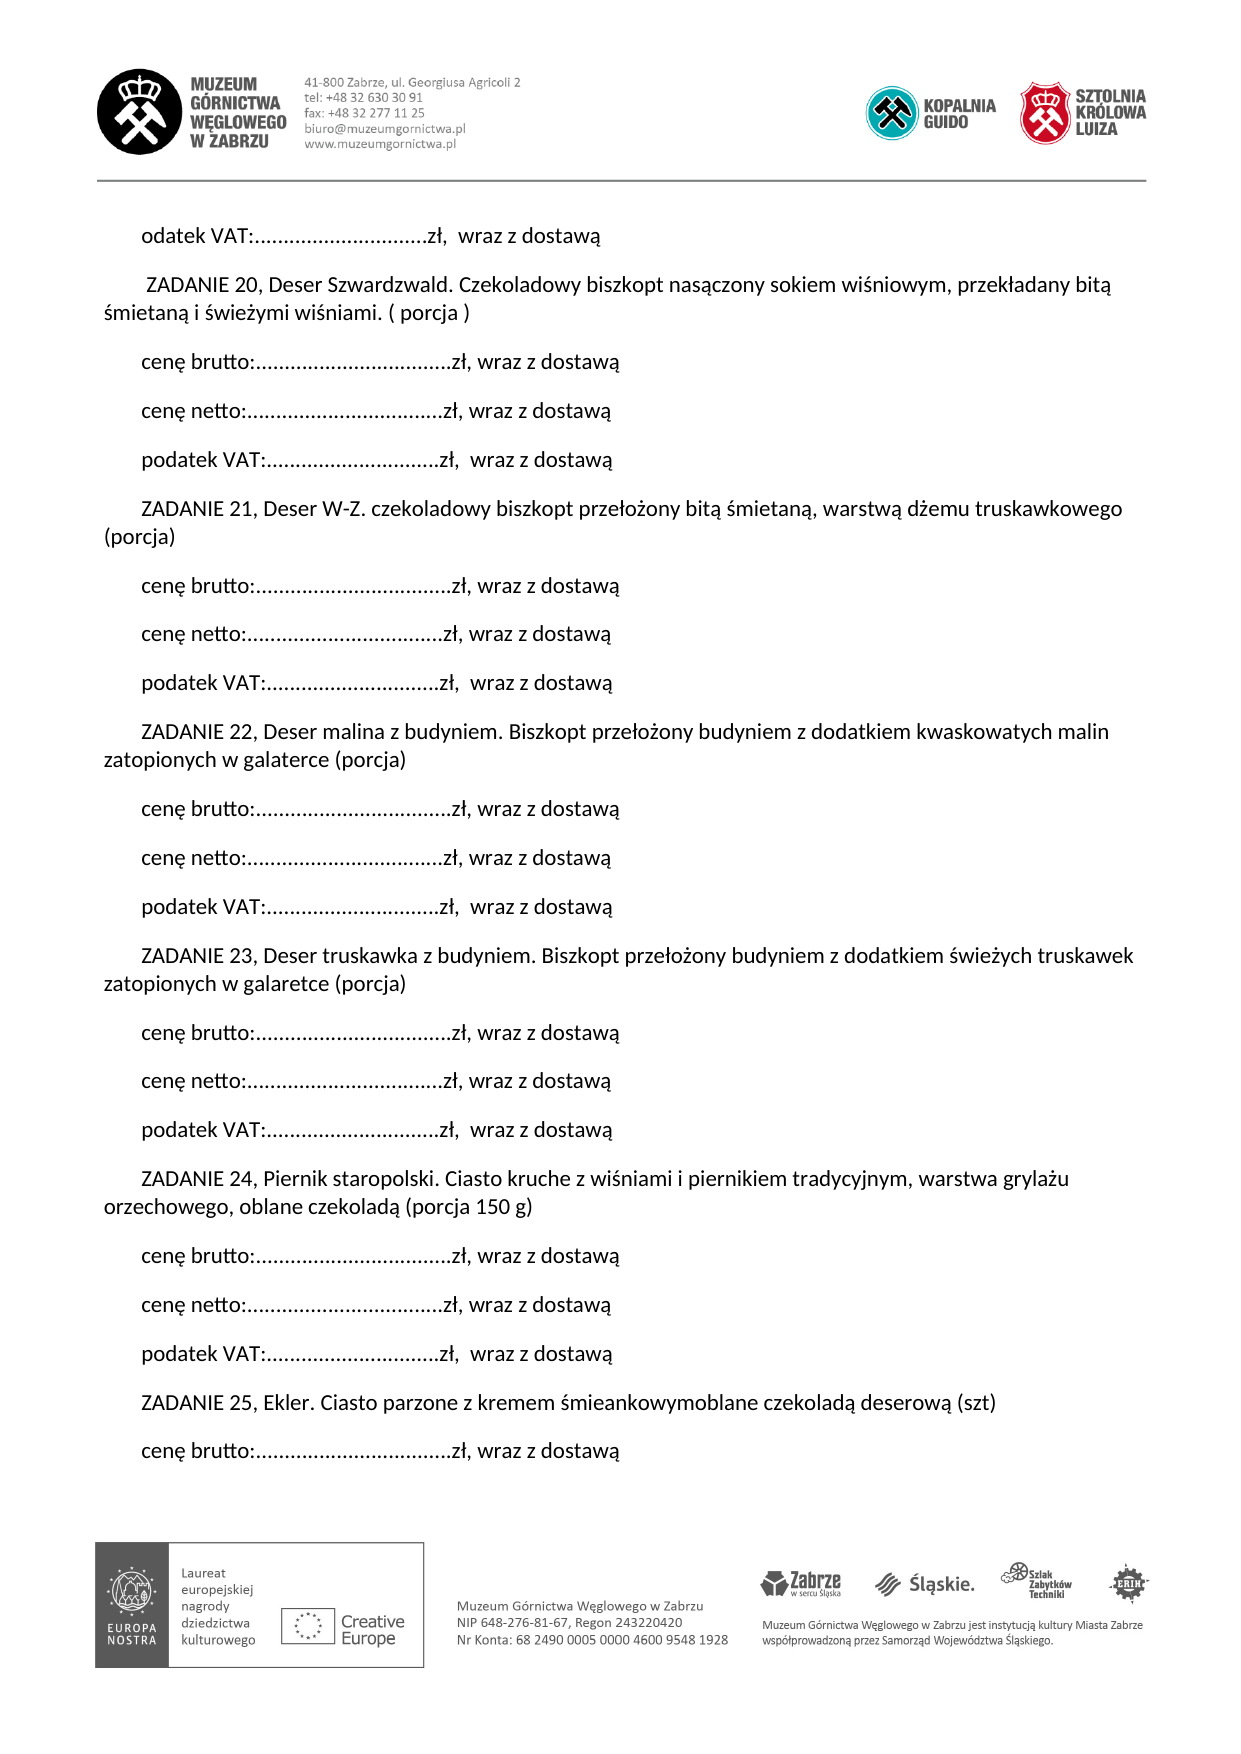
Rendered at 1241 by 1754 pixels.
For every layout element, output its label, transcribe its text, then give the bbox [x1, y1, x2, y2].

text cenę brutto:..................................zł, wraz z dostawą [103, 1018, 1152, 1046]
text cenę brutto:..................................zł, wraz z dostawą [103, 1436, 1152, 1464]
text cenę netto:..................................zł, wraz z dostawą [103, 396, 1152, 424]
text ZADANIE 25, Ekler. Ciasto parzone z kremem śmieankowymoblane czekoladą deserową (szt) [103, 1388, 1152, 1416]
text cenę netto:..................................zł, wraz z dostawą [103, 1066, 1152, 1094]
text ZADANIE 21, Deser W-Z. czekoladowy biszkopt przełożony bitą śmietaną, warstwą dżemu truskawkowego (porcja) [103, 494, 1152, 550]
picture [1, 1, 1241, 184]
picture [0, 1517, 1241, 1754]
text ZADANIE 24, Piernik staropolski. Ciasto kruche z wiśniami i piernikiem tradycyjnym, warstwa grylażu orzechowego, oblane czekoladą (porcja 150 g) [103, 1164, 1152, 1220]
text podatek VAT:..............................zł, wraz z dostawą [103, 668, 1152, 696]
text ZADANIE 23, Deser truskawka z budyniem. Biszkopt przełożony budyniem z dodatkiem świeżych truskawek zatopionych w galaretce (porcja) [103, 941, 1152, 997]
text cenę brutto:..................................zł, wraz z dostawą [103, 1241, 1152, 1269]
text ZADANIE 22, Deser malina z budyniem. Biszkopt przełożony budyniem z dodatkiem kwaskowatych malin zatopionych w galaterce (porcja) [103, 717, 1152, 773]
text podatek VAT:..............................zł, wraz z dostawą [103, 445, 1152, 473]
text podatek VAT:..............................zł, wraz z dostawą [103, 1339, 1152, 1367]
text cenę brutto:..................................zł, wraz z dostawą [103, 571, 1152, 599]
text cenę brutto:..................................zł, wraz z dostawą [103, 347, 1152, 375]
text ZADANIE 20, Deser Szwardzwald. Czekoladowy biszkopt nasączony sokiem wiśniowym, przekładany bitą śmietaną i świeżymi wiśniami. ( porcja ) [103, 270, 1152, 326]
text podatek VAT:..............................zł, wraz z dostawą [103, 1115, 1152, 1143]
text odatek VAT:..............................zł, wraz z dostawą [103, 222, 1152, 249]
text cenę netto:..................................zł, wraz z dostawą [103, 1290, 1152, 1318]
text cenę netto:..................................zł, wraz z dostawą [103, 619, 1152, 648]
text cenę brutto:..................................zł, wraz z dostawą [103, 794, 1152, 822]
text podatek VAT:..............................zł, wraz z dostawą [103, 892, 1152, 920]
text cenę netto:..................................zł, wraz z dostawą [103, 843, 1152, 871]
